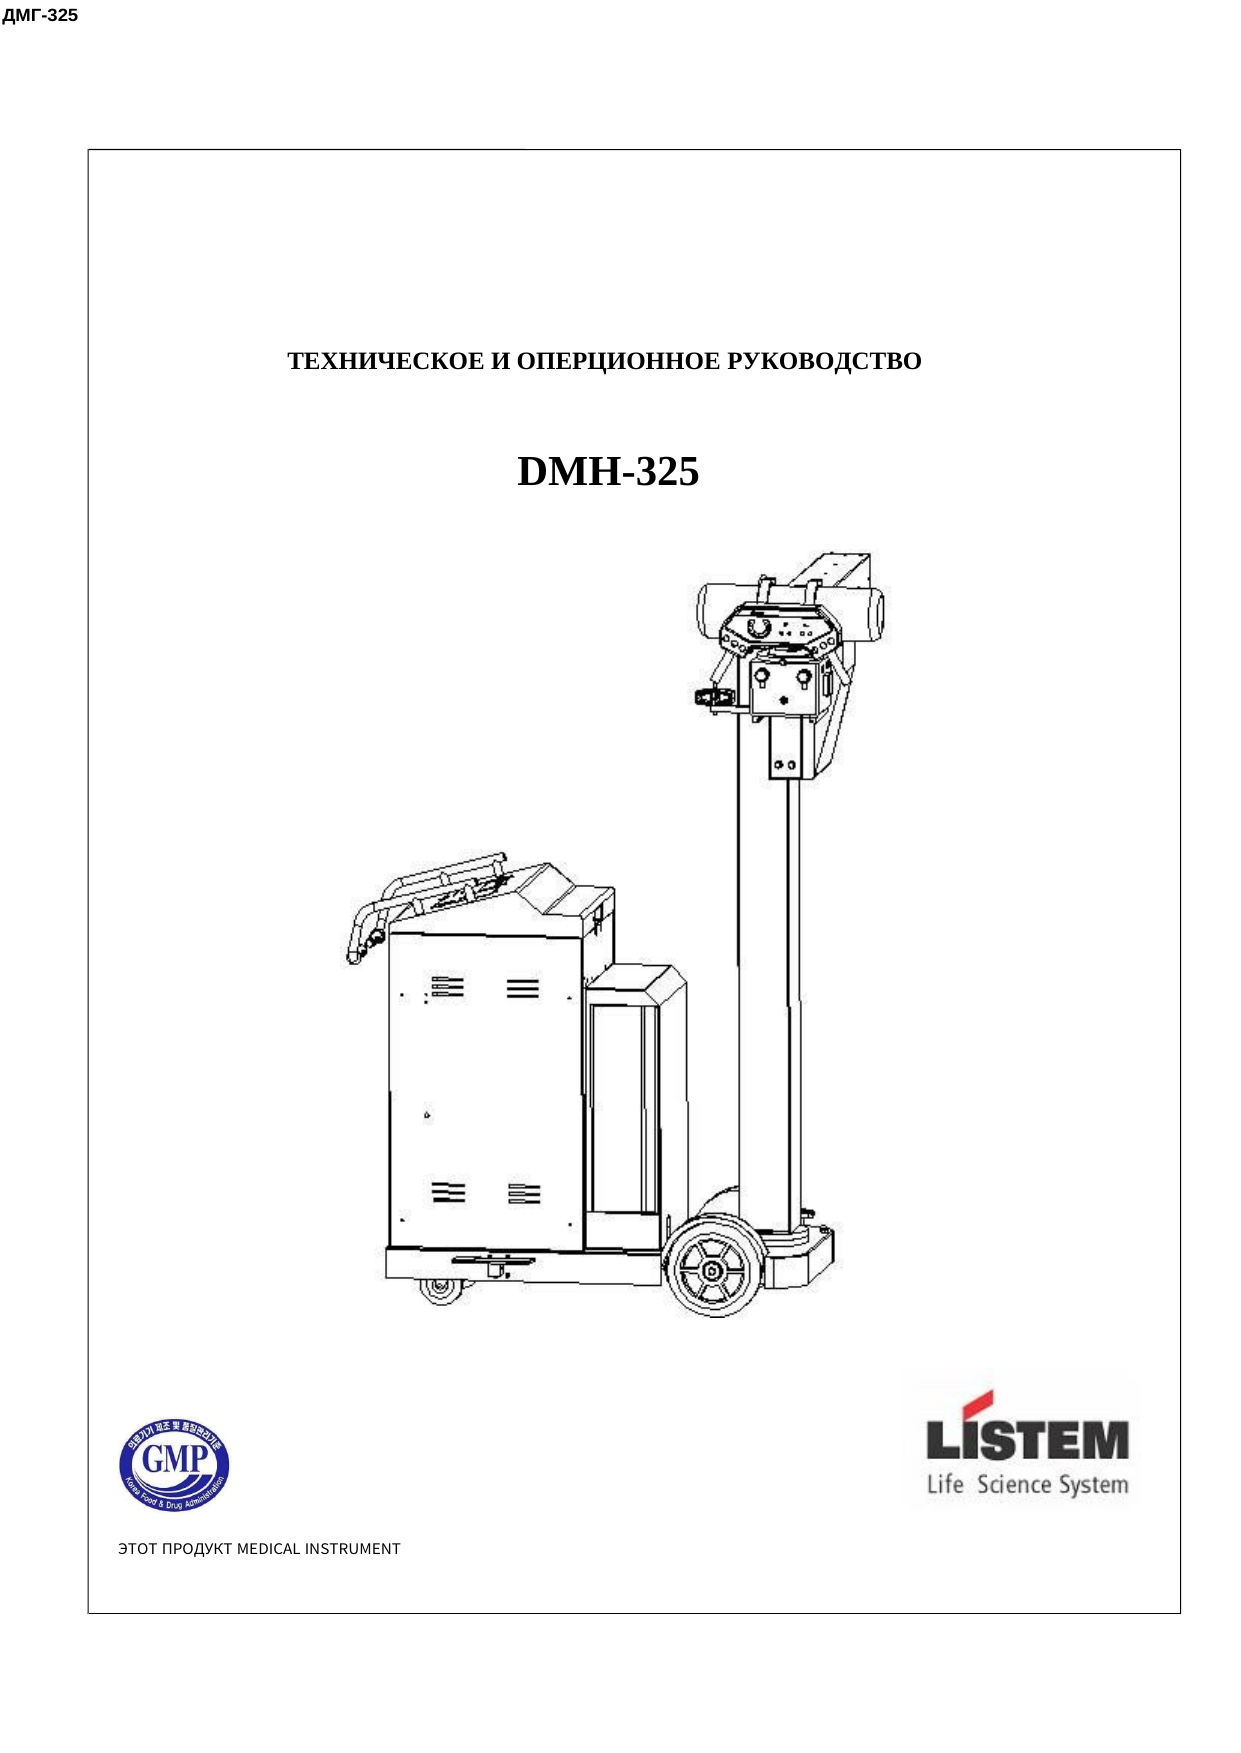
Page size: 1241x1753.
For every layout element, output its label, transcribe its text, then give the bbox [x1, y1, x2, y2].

picture [117, 1417, 233, 1515]
picture [902, 1368, 1141, 1513]
text ЭТОТ ПРОДУКТ MEDICAL INSTRUMENT [118, 1388, 1198, 1559]
text ТЕХНИЧЕСКОЕ И ОПЕРЦИОННОЕ РУКОВОДСТВО [114, 346, 1095, 375]
text DMH-325 [114, 446, 1103, 495]
picture [339, 549, 892, 1318]
